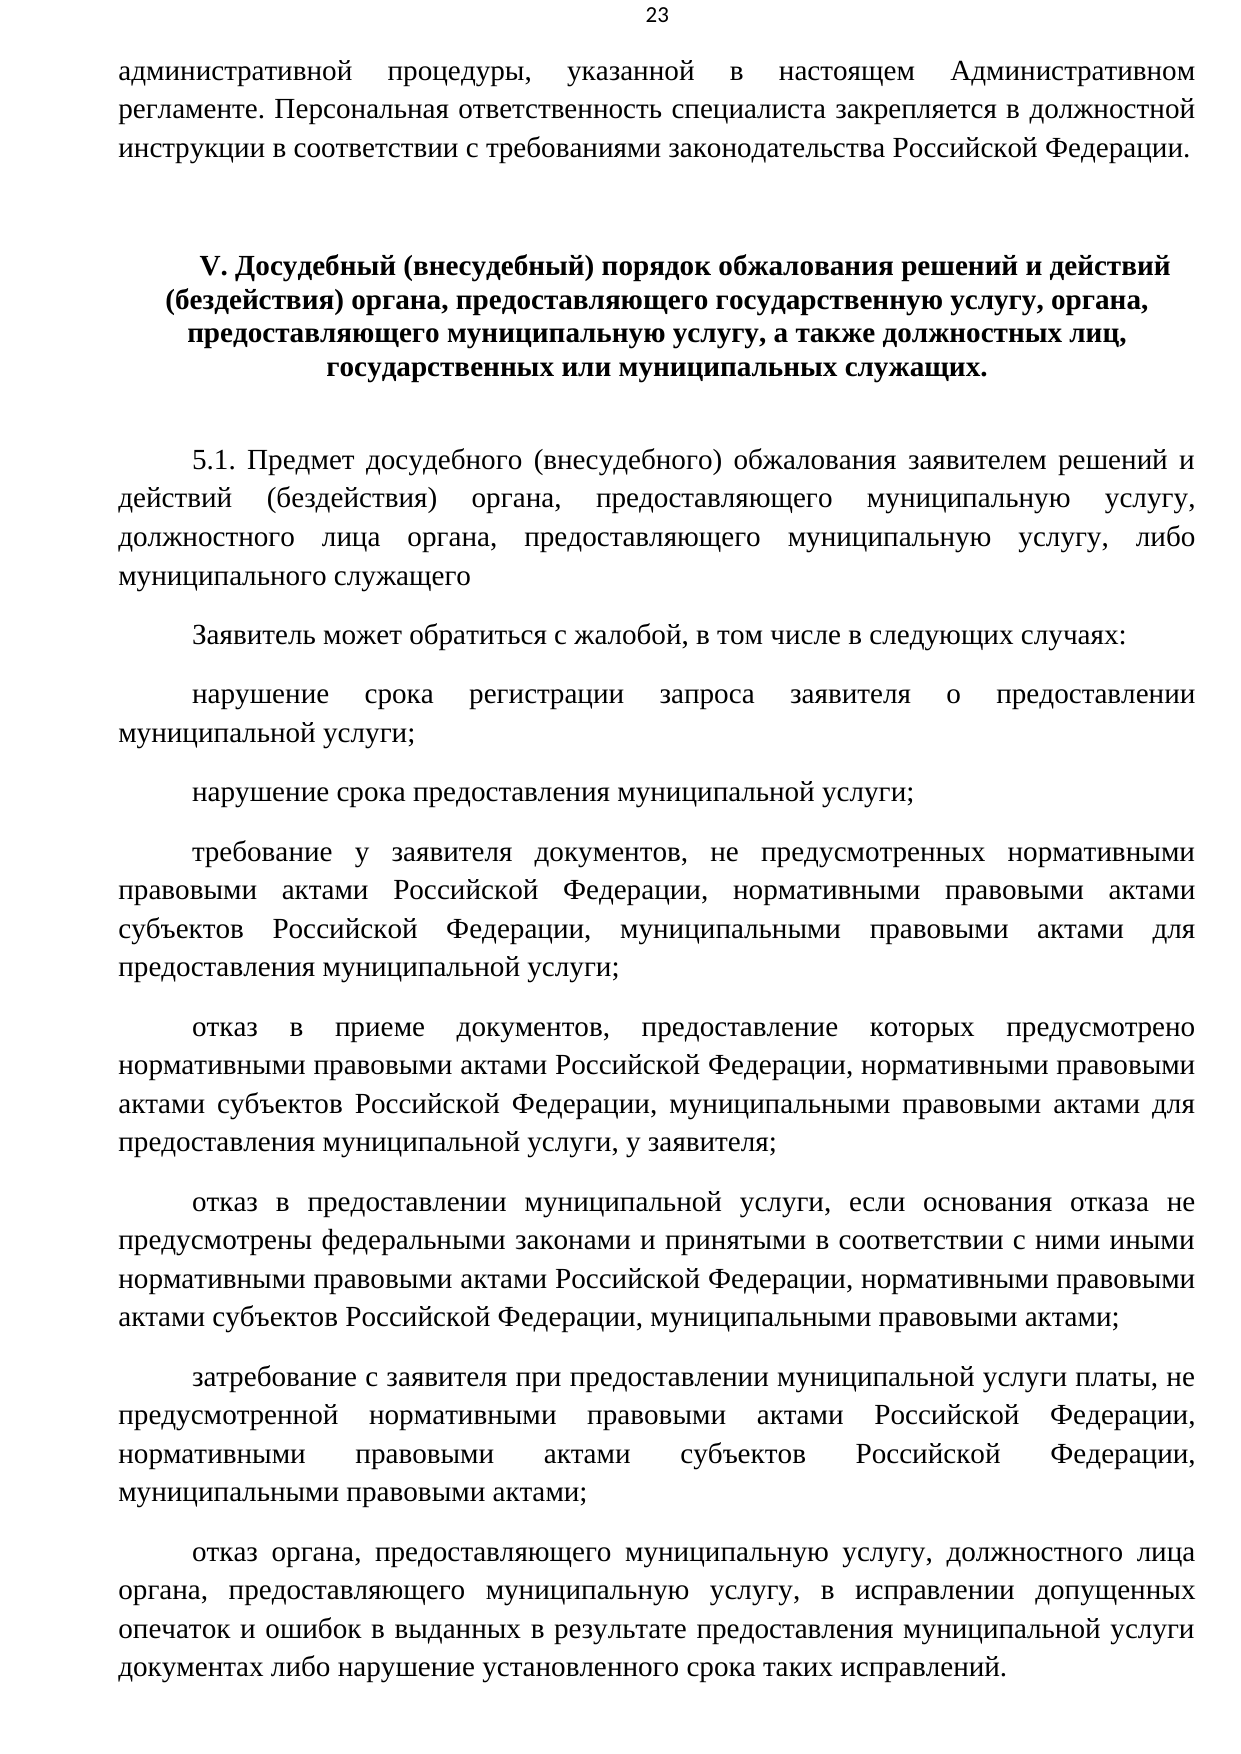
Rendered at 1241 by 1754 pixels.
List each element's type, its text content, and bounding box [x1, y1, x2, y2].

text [118, 53, 1196, 163]
text 5.1. Предмет досудебного (внесудебного) обжалования заявителем решений и действий (бездействия) органа, предоставляющего муниципальную услугу, должностного лица органа, предоставляющего муниципальную услугу, либо муниципального служащего [118, 442, 1196, 591]
text нарушение срока предоставления муниципальной услуги; [118, 774, 1196, 808]
text нарушение срока регистрации запроса заявителя о предоставлении муниципальной услуги; [118, 676, 1196, 748]
text затребование с заявителя при предоставлении муниципальной услуги платы, не предусмотренной нормативными правовыми актами Российской Федерации, нормативными правовыми актами субъектов Российской Федерации, муниципальными правовыми актами; [118, 1359, 1196, 1508]
text отказ в предоставлении муниципальной услуги, если основания отказа не предусмотрены федеральными законами и принятыми в соответствии с ними иными нормативными правовыми актами Российской Федерации, нормативными правовыми актами субъектов Российской Федерации, муниципальными правовыми актами; [118, 1184, 1196, 1333]
text V. Досудебный (внесудебный) порядок обжалования решений и действий (бездействия) органа, предоставляющего государственную услугу, органа, предоставляющего муниципальную услугу, а также должностных лиц, государственных или муниципальных служащих. [118, 248, 1196, 383]
text Заявитель может обратиться с жалобой, в том числе в следующих случаях: [118, 617, 1196, 651]
text отказ в приеме документов, предоставление которых предусмотрено нормативными правовыми актами Российской Федерации, нормативными правовыми актами субъектов Российской Федерации, муниципальными правовыми актами для предоставления муниципальной услуги, у заявителя; [118, 1009, 1196, 1158]
text требование у заявителя документов, не предусмотренных нормативными правовыми актами Российской Федерации, нормативными правовыми актами субъектов Российской Федерации, муниципальными правовыми актами для предоставления муниципальной услуги; [118, 834, 1196, 983]
text отказ органа, предоставляющего муниципальную услугу, должностного лица органа, предоставляющего муниципальную услугу, в исправлении допущенных опечаток и ошибок в выданных в результате предоставления муниципальной услуги документах либо нарушение установленного срока таких исправлений. [118, 1534, 1196, 1683]
